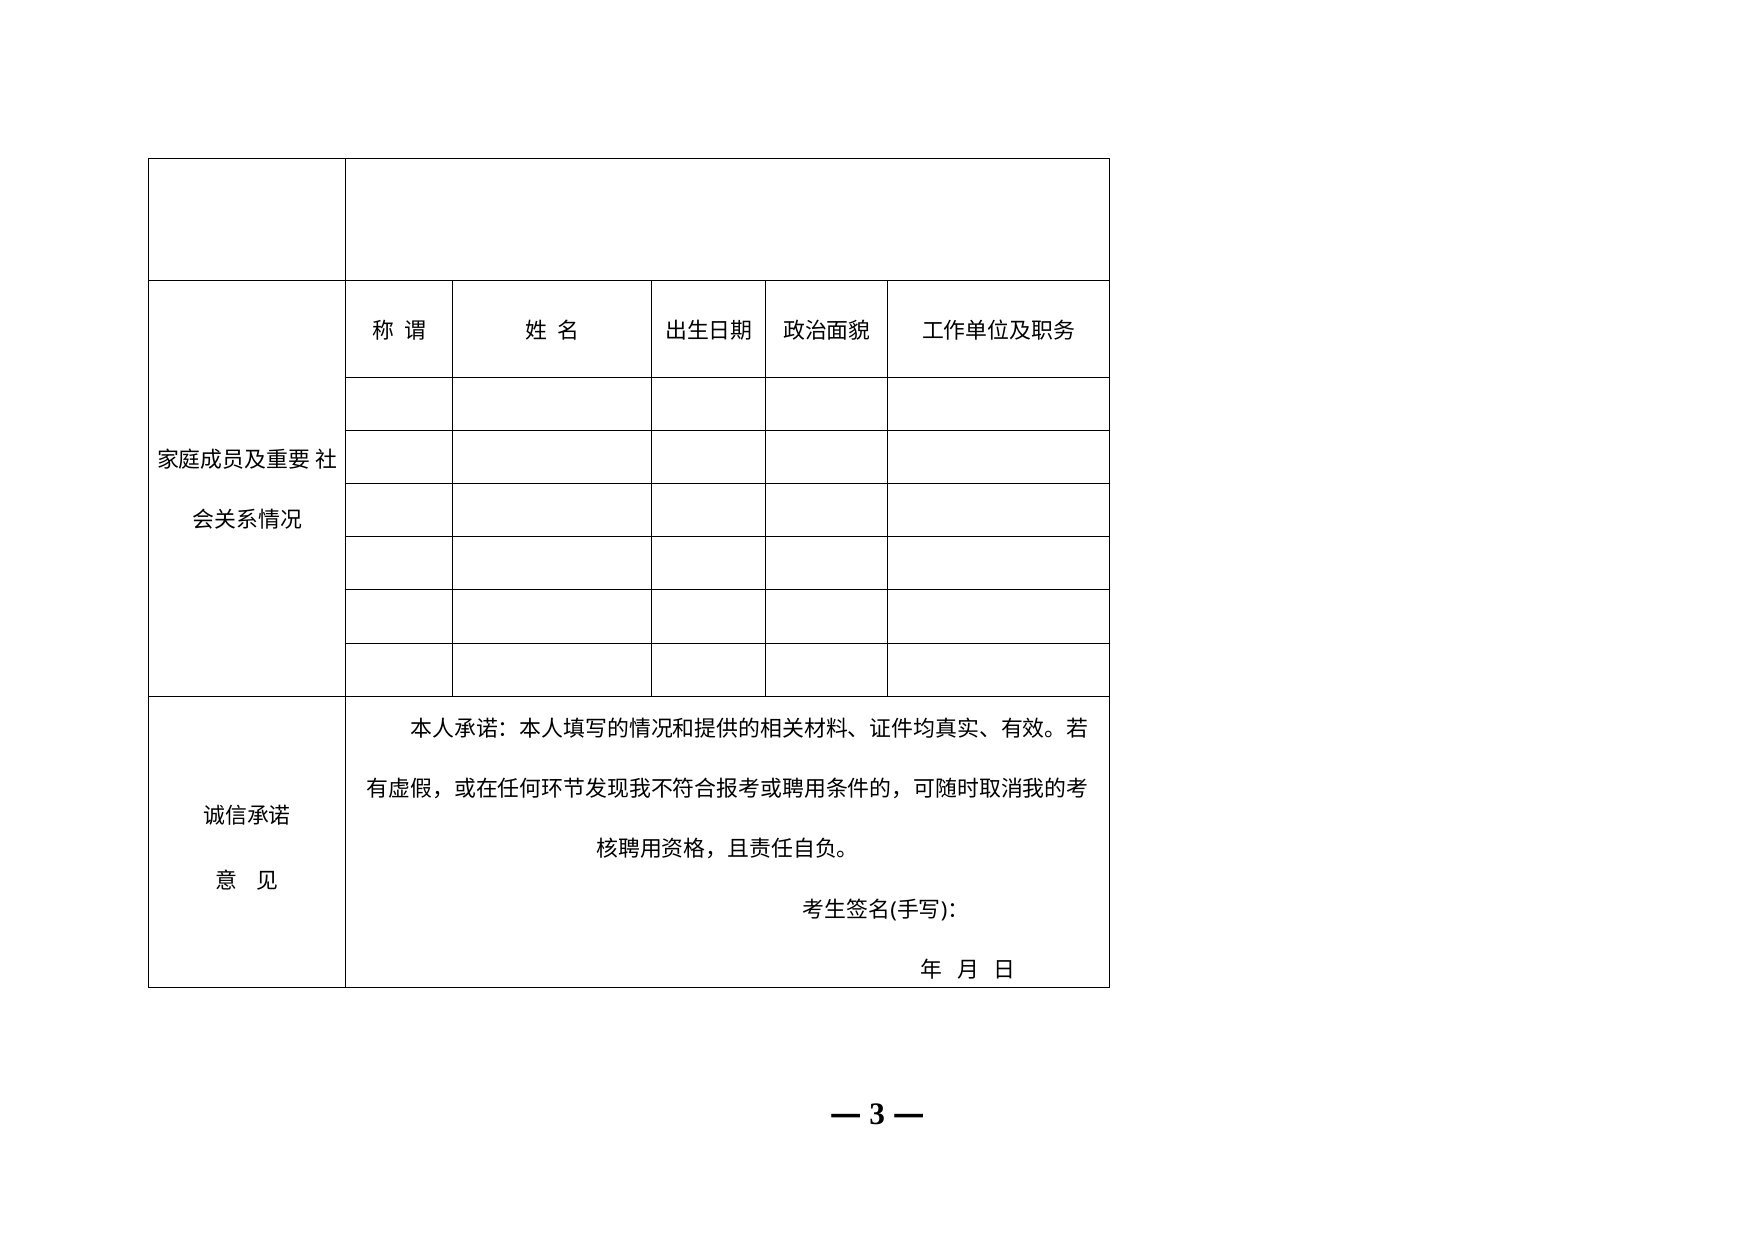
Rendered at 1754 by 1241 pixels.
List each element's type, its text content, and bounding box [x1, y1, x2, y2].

table_cell [453, 644, 651, 696]
table_cell 政治面貌 [766, 281, 887, 377]
table_cell [888, 484, 1109, 536]
table_cell [888, 431, 1109, 483]
table_cell [766, 590, 887, 642]
table_cell [652, 537, 765, 589]
table_cell [766, 431, 887, 483]
table_cell [346, 644, 452, 696]
table_cell [652, 378, 765, 430]
table_cell [346, 484, 452, 536]
table_cell [766, 378, 887, 430]
table_cell [453, 537, 651, 589]
table_cell [766, 484, 887, 536]
table_cell 出生日期 [652, 281, 765, 377]
table_cell [453, 484, 651, 536]
table_cell [453, 378, 651, 430]
table_cell [888, 537, 1109, 589]
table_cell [149, 159, 345, 280]
table_cell 称 谓 [346, 281, 452, 377]
table_cell [346, 590, 452, 642]
table_cell [766, 537, 887, 589]
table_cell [346, 159, 1109, 280]
table_cell [346, 537, 452, 589]
table_cell 诚信承诺 意 见 [149, 697, 345, 987]
table_cell [888, 590, 1109, 642]
table_cell [888, 378, 1109, 430]
table_cell [346, 431, 452, 483]
table_cell [766, 644, 887, 696]
table_cell [652, 484, 765, 536]
table_cell [453, 431, 651, 483]
table_cell [888, 644, 1109, 696]
table_cell 本人承诺：本人填写的情况和提供的相关材料、证件均真实、有效。若有虚假，或在任何环节发现我不符合报考或聘用条件的，可随时取消我的考核聘用资格，且责任自负。 考生签名(手写)： 年 月 日 [346, 697, 1109, 987]
table_cell [652, 644, 765, 696]
table_cell [346, 378, 452, 430]
table_cell [652, 590, 765, 642]
table_cell 家庭成员及重要 社会关系情况 [149, 281, 345, 696]
table_cell 姓 名 [453, 281, 651, 377]
table_cell [453, 590, 651, 642]
table_cell 工作单位及职务 [888, 281, 1109, 377]
table_cell [652, 431, 765, 483]
